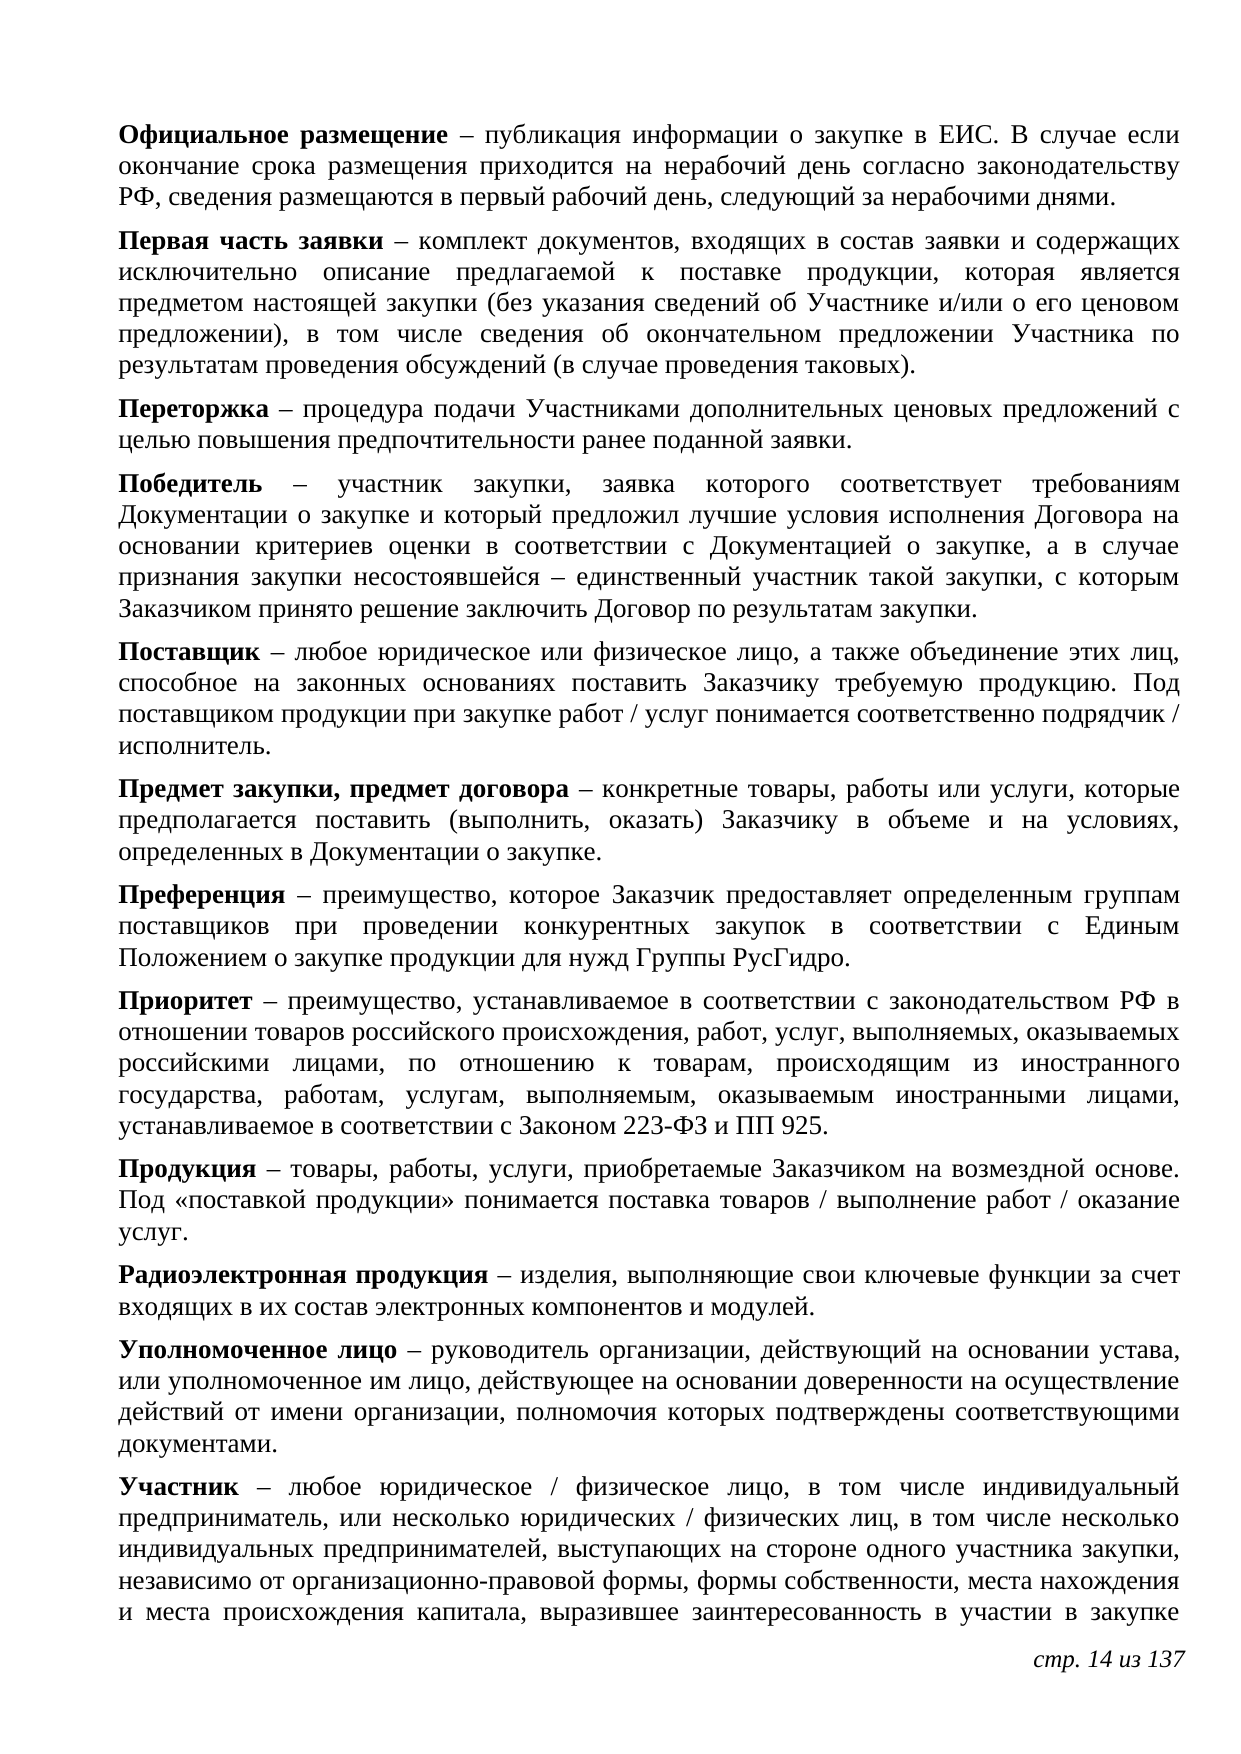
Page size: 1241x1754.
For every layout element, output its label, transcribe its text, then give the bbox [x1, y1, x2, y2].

text Уполномоченное лицо – руководитель организации, действующий на основании устава, или уполномоченное им лицо, действующее на основании доверенности на осуществление действий от имени организации, полномочия которых подтверждены соответствующими документами. [118, 1333, 1181, 1458]
text Приоритет – преимущество, устанавливаемое в соответствии с законодательством РФ в отношении товаров российского происхождения, работ, услуг, выполняемых, оказываемых российскими лицами, по отношению к товарам, происходящим из иностранного государства, работам, услугам, выполняемым, оказываемым иностранными лицами, устанавливаемое в соответствии с Законом 223-ФЗ и ПП 925. [118, 984, 1181, 1140]
text Продукция – товары, работы, услуги, приобретаемые Заказчиком на возмездной основе. Под «поставкой продукции» понимается поставка товаров / выполнение работ / оказание услуг. [118, 1152, 1181, 1246]
text Поставщик – любое юридическое или физическое лицо, а также объединение этих лиц, способное на законных основаниях поставить Заказчику требуемую продукцию. Под поставщиком продукции при закупке работ / услуг понимается соответственно подрядчик / исполнитель. [118, 635, 1181, 760]
text Победитель – участник закупки, заявка которого соответствует требованиям Документации о закупке и который предложил лучшие условия исполнения Договора на основании критериев оценки в соответствии с Документацией о закупке, а в случае признания закупки несостоявшейся – единственный участник такой закупки, с которым Заказчиком принято решение заключить Договор по результатам закупки. [118, 467, 1181, 623]
text Радиоэлектронная продукция – изделия, выполняющие свои ключевые функции за счет входящих в их состав электронных компонентов и модулей. [118, 1258, 1181, 1321]
text Переторжка – процедура подачи Участниками дополнительных ценовых предложений с целью повышения предпочтительности ранее поданной заявки. [118, 392, 1181, 454]
text Первая часть заявки – комплект документов, входящих в состав заявки и содержащих исключительно описание предлагаемой к поставке продукции, которая является предметом настоящей закупки (без указания сведений об Участнике и/или о его ценовом предложении), в том числе сведения об окончательном предложении Участника по результатам проведения обсуждений (в случае проведения таковых). [118, 224, 1181, 380]
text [118, 1470, 1181, 1626]
text Преференция – преимущество, которое Заказчик предоставляет определенным группам поставщиков при проведении конкурентных закупок в соответствии с Единым Положением о закупке продукции для нужд Группы РусГидро. [118, 878, 1181, 972]
text Официальное размещение – публикация информации о закупке в ЕИС. В случае если окончание срока размещения приходится на нерабочий день согласно законодательству РФ, сведения размещаются в первый рабочий день, следующий за нерабочими днями. [118, 118, 1181, 212]
text Предмет закупки, предмет договора – конкретные товары, работы или услуги, которые предполагается поставить (выполнить, оказать) Заказчику в объеме и на условиях, определенных в Документации о закупке. [118, 772, 1181, 866]
